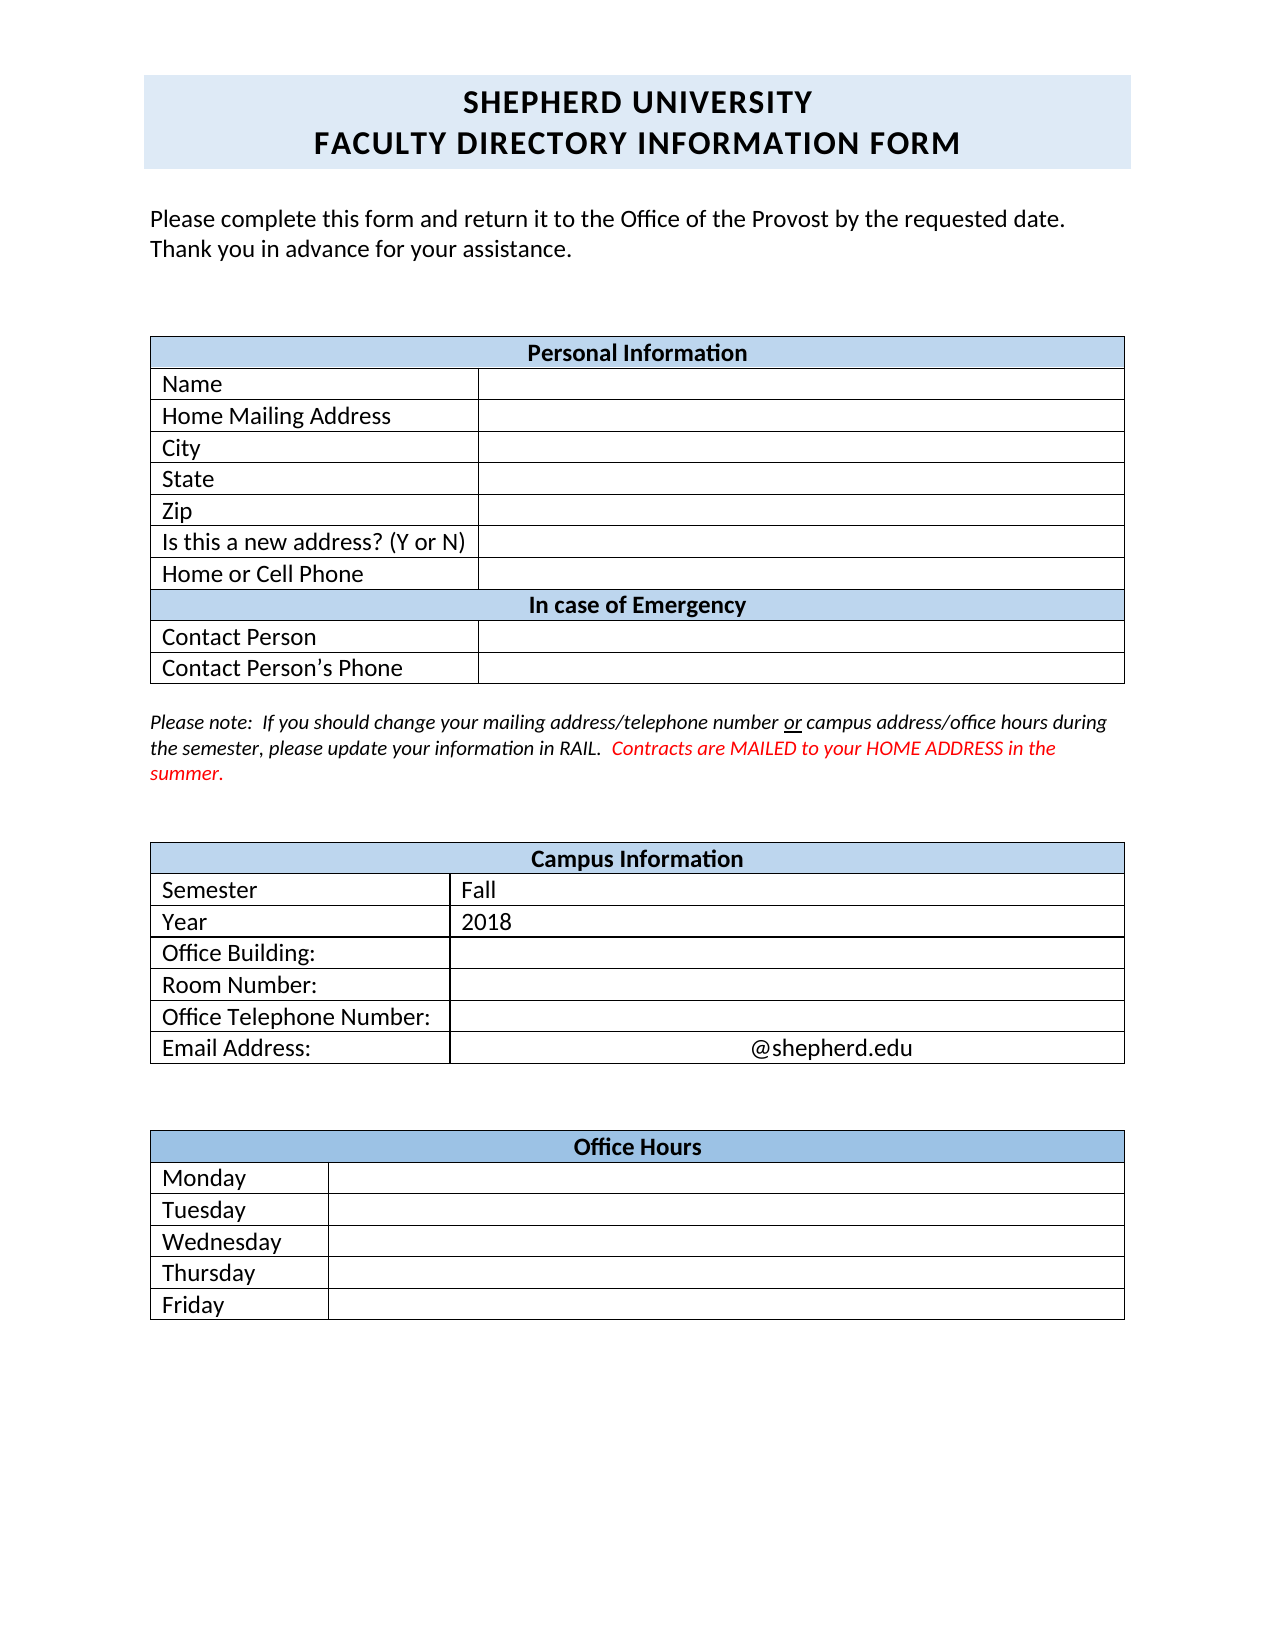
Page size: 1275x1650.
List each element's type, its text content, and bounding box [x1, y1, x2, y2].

table_cell [479, 369, 1124, 399]
table_cell [479, 621, 1124, 652]
table_cell Name [151, 369, 478, 399]
table_cell [451, 969, 1124, 999]
table_cell [329, 1194, 1124, 1225]
table_cell In case of Emergency [151, 590, 1124, 620]
table_cell [479, 463, 1124, 494]
table_cell [479, 495, 1124, 525]
table_cell [451, 1001, 1124, 1031]
table_header Office Hours [151, 1131, 1124, 1162]
table_cell Is this a new address? (Y or N) [151, 526, 478, 557]
table_header Campus Information [151, 843, 1124, 873]
table_cell Home Mailing Address [151, 400, 478, 431]
text Please complete this form and return it to the Office of the Provost by the requested date. Thank you in advance for your assistance. [150, 203, 1125, 264]
table_cell State [151, 463, 478, 494]
table_cell Room Number: [151, 969, 449, 999]
table_cell [451, 938, 1124, 968]
table_cell City [151, 432, 478, 462]
table_cell [329, 1257, 1124, 1288]
table_cell Monday [151, 1163, 328, 1193]
table_cell Tuesday [151, 1194, 328, 1225]
table_cell 2018 [451, 906, 1124, 936]
subtitle Faculty Directory Information Form [150, 116, 1125, 163]
table_cell [479, 432, 1124, 462]
table_cell Semester [151, 874, 449, 905]
table_cell Zip [151, 495, 478, 525]
table_cell [329, 1289, 1124, 1319]
table_cell @shepherd.edu [451, 1032, 1124, 1063]
table_header Personal Information [151, 337, 1124, 367]
table_cell [329, 1163, 1124, 1193]
table_cell [329, 1226, 1124, 1256]
table_cell [479, 526, 1124, 557]
table_cell Year [151, 906, 449, 936]
table_cell Fall [451, 874, 1124, 905]
table_cell Thursday [151, 1257, 328, 1288]
text Please note: If you should change your mailing address/telephone number or campus address/office hours during the semester, please update your information in RAIL. Contracts are MAILED to your HOME ADDRESS in the summer. [150, 709, 1125, 786]
subtitle Shepherd University [150, 81, 1125, 116]
table_cell Wednesday [151, 1226, 328, 1256]
table_cell Friday [151, 1289, 328, 1319]
table_cell [479, 558, 1124, 588]
table_cell [479, 653, 1124, 683]
table_cell Office Building: [151, 938, 449, 968]
table_cell Contact Person’s Phone [151, 653, 478, 683]
table_cell Home or Cell Phone [151, 558, 478, 588]
table_cell [479, 400, 1124, 431]
table_cell Contact Person [151, 621, 478, 652]
table_cell Office Telephone Number: [151, 1001, 449, 1031]
table_cell Email Address: [151, 1032, 449, 1063]
